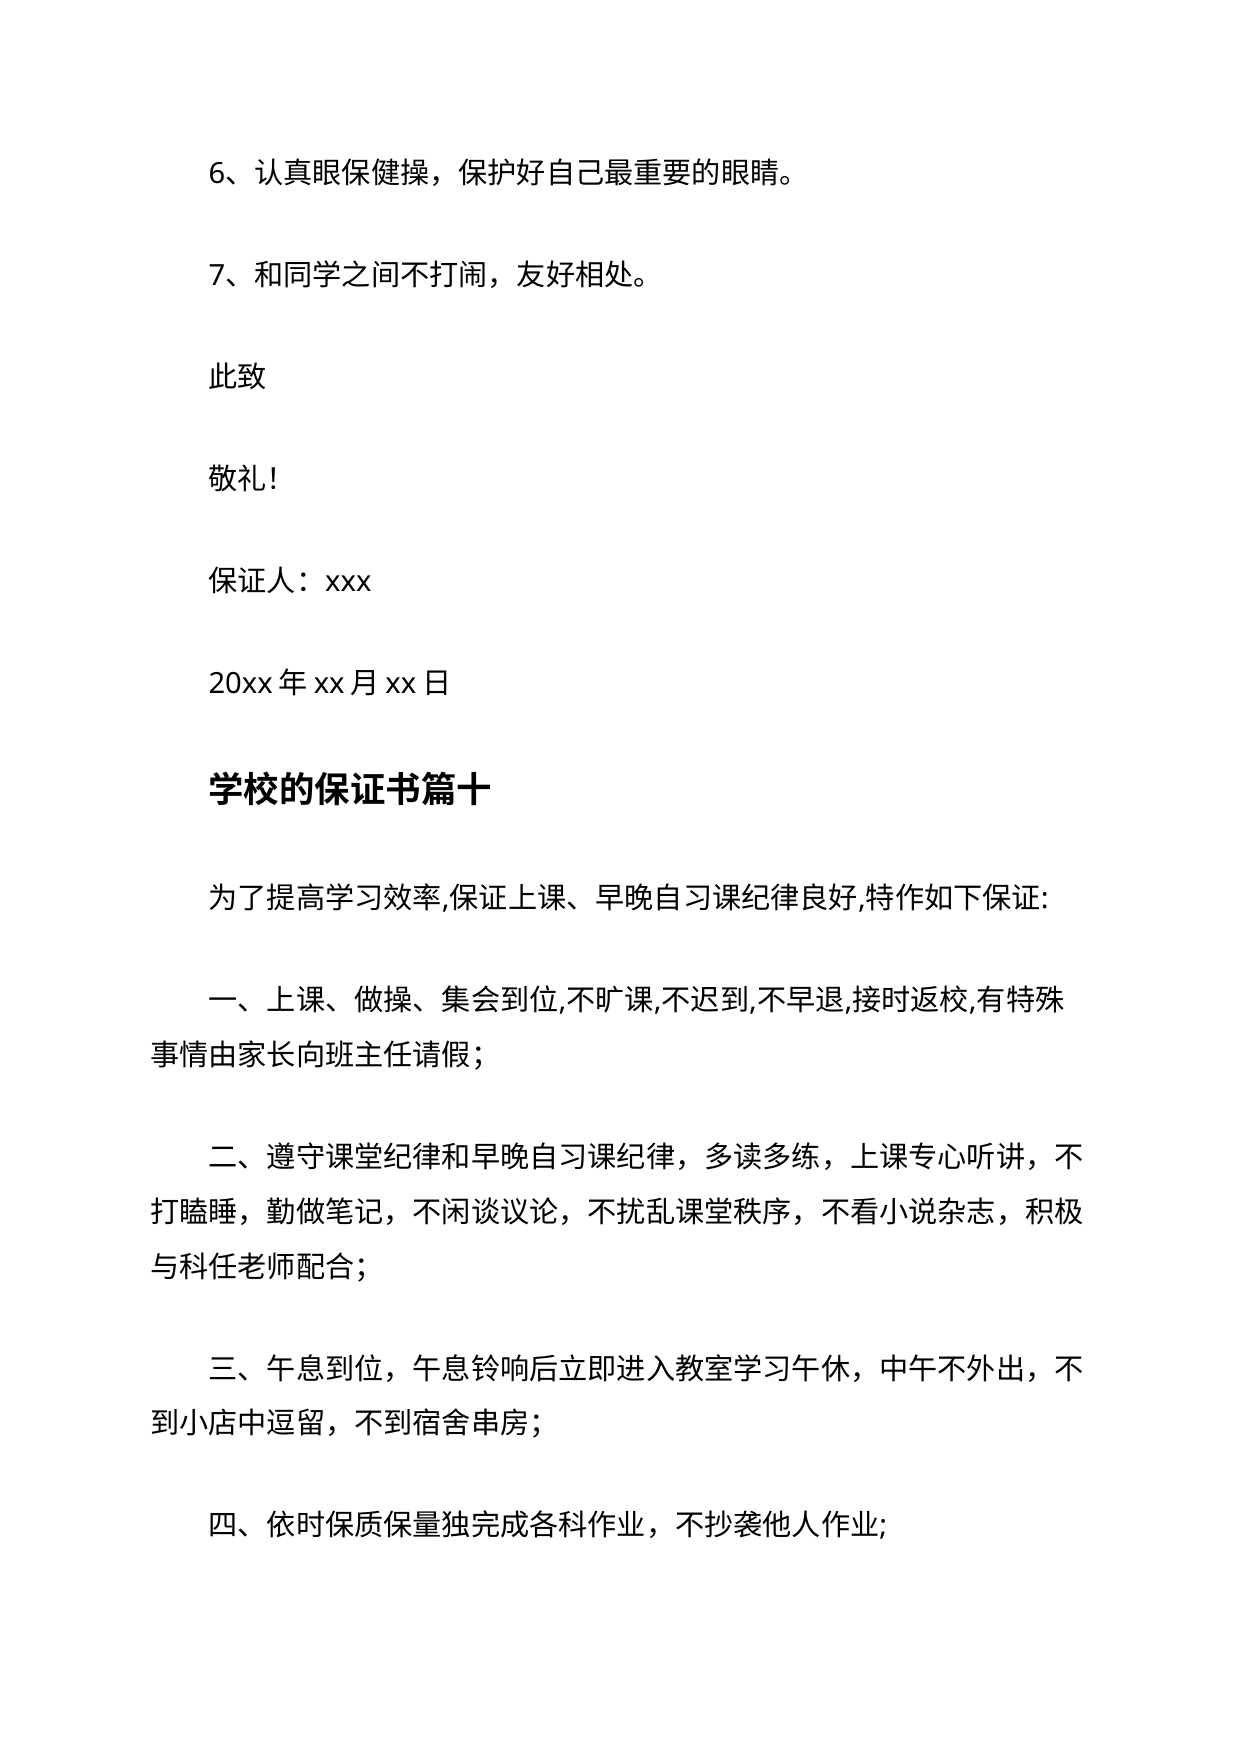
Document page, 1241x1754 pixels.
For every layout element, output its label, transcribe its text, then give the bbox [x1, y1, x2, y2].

text 敬礼！ [150, 456, 1090, 498]
text 7、和同学之间不打闹，友好相处。 [150, 252, 1090, 294]
text 此致 [150, 354, 1090, 396]
text 学校的保证书篇十 [150, 761, 1090, 813]
text 为了提高学习效率,保证上课、早晚自习课纪律良好,特作如下保证: [150, 875, 1090, 917]
text 四、依时保质保量独完成各科作业，不抄袭他人作业; [150, 1502, 1090, 1544]
text 20xx年xx月xx日 [150, 659, 1090, 702]
text 一、上课、做操、集会到位,不旷课,不迟到,不早退,接时返校,有特殊事情由家长向班主任请假； [150, 977, 1090, 1074]
text 三、午息到位，午息铃响后立即进入教室学习午休，中午不外出，不到小店中逗留，不到宿舍串房； [150, 1345, 1090, 1442]
text 保证人：xxx [150, 557, 1090, 600]
text 二、遵守课堂纪律和早晚自习课纪律，多读多练，上课专心听讲，不打瞌睡，勤做笔记，不闲谈议论，不扰乱课堂秩序，不看小说杂志，积极与科任老师配合； [150, 1134, 1090, 1286]
text 6、认真眼保健操，保护好自己最重要的眼睛。 [150, 150, 1090, 192]
